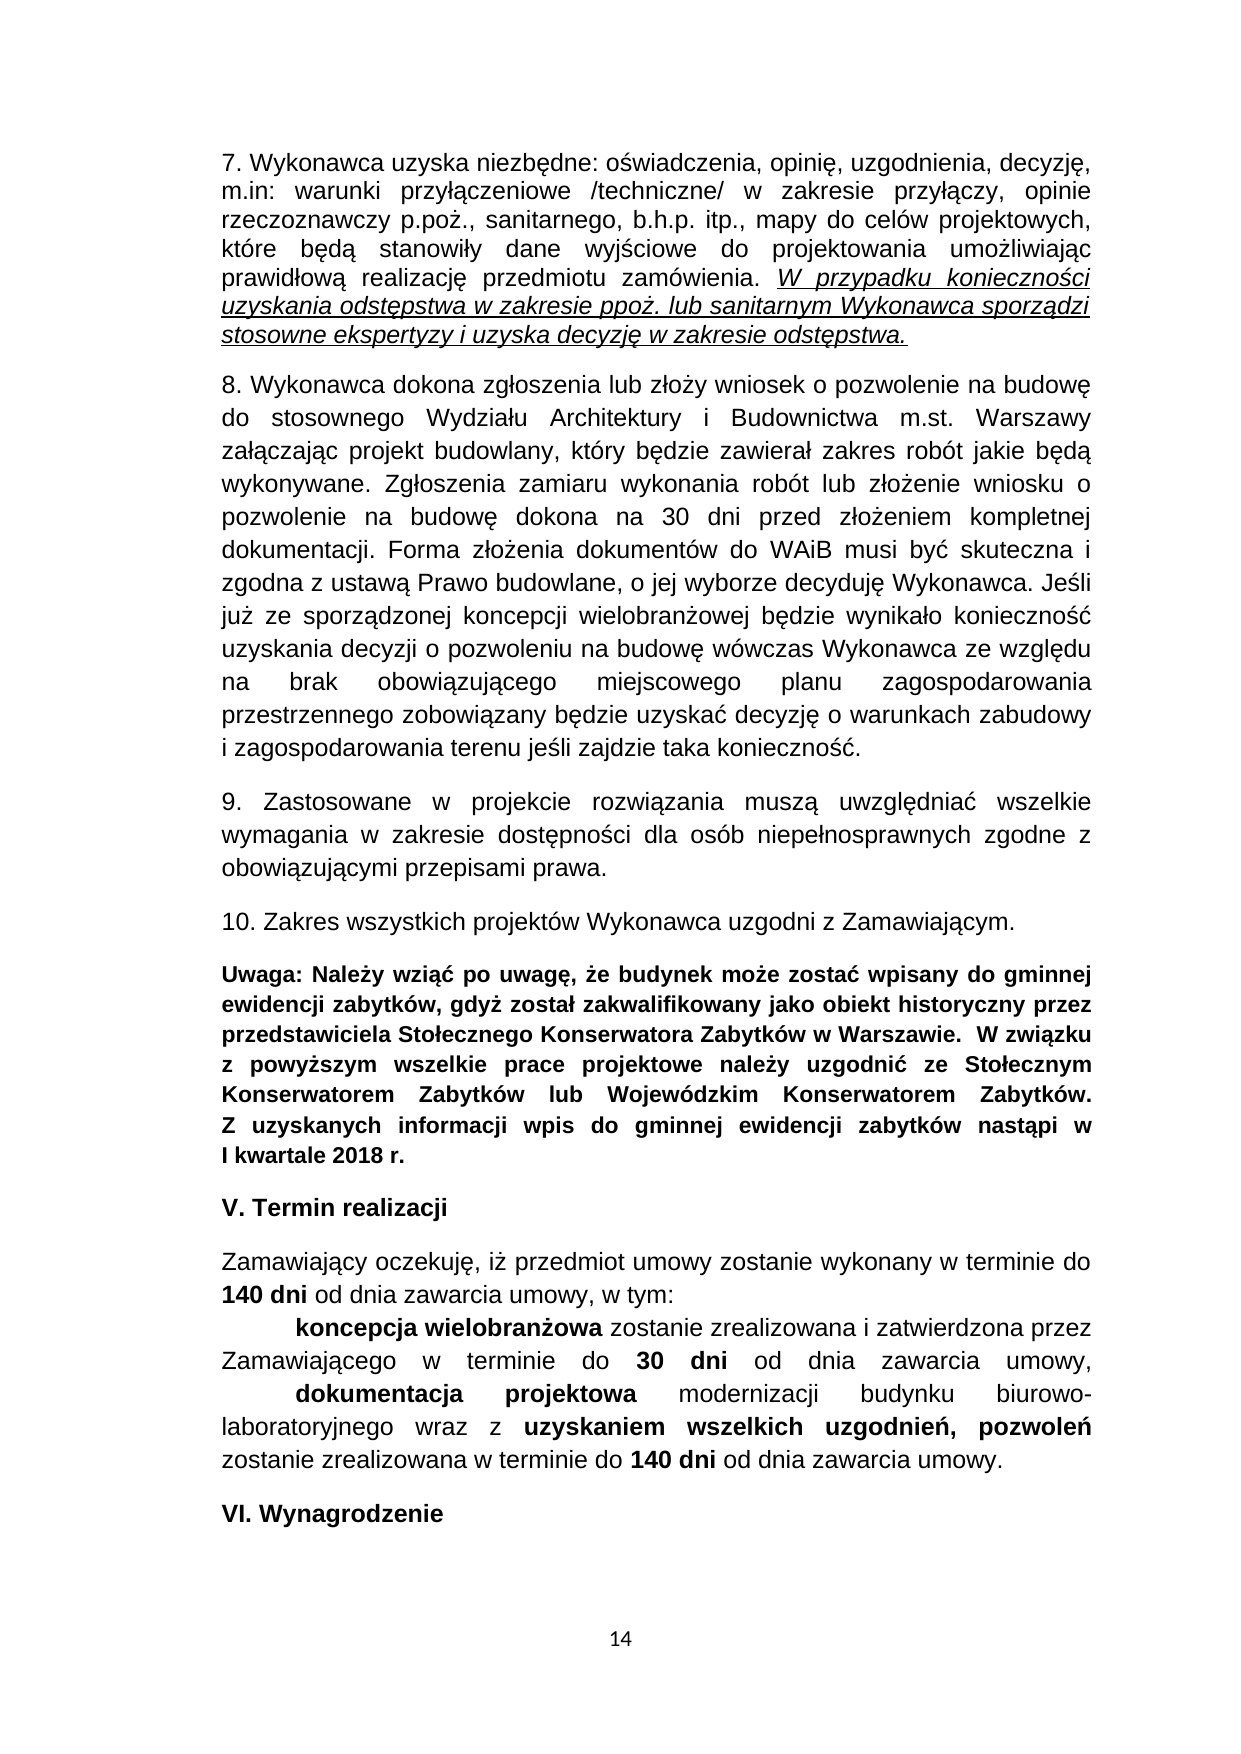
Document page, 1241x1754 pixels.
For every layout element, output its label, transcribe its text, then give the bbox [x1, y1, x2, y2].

text Zamawiający oczekuję, iż przedmiot umowy zostanie wykonany w terminie do 140 dni od dnia zawarcia umowy, w tym: koncepcja wielobranżowa zostanie zrealizowana i zatwierdzona przez Zamawiającego w terminie do 30 dni od dnia zawarcia umowy, dokumentacja projektowa modernizacji budynku biurowo-laboratoryjnego wraz z uzyskaniem wszelkich uzgodnień, pozwoleń zostanie zrealizowana w terminie do 140 dni od dnia zawarcia umowy. [221, 1247, 1093, 1473]
text 8. Wykonawca dokona zgłoszenia lub złoży wniosek o pozwolenie na budowę do stosownego Wydziału Architektury i Budownictwa m.st. Warszawy załączając projekt budowlany, który będzie zawierał zakres robót jakie będą wykonywane. Zgłoszenia zamiaru wykonania robót lub złożenie wniosku o pozwolenie na budowę dokona na 30 dni przed złożeniem kompletnej dokumentacji. Forma złożenia dokumentów do WAiB musi być skuteczna i zgodna z ustawą Prawo budowlane, o jej wyborze decyduję Wykonawca. Jeśli już ze sporządzonej koncepcji wielobranżowej będzie wynikało konieczność uzyskania decyzji o pozwoleniu na budowę wówczas Wykonawca ze względu na brak obowiązującego miejscowego planu zagospodarowania przestrzennego zobowiązany będzie uzyskać decyzję o warunkach zabudowy i zagospodarowania terenu jeśli zajdzie taka konieczność. [221, 370, 1093, 762]
text 9. Zastosowane w projekcie rozwiązania muszą uwzględniać wszelkie wymagania w zakresie dostępności dla osób niepełnosprawnych zgodne z obowiązującymi przepisami prawa. [221, 787, 1093, 882]
text VI. Wynagrodzenie [221, 1499, 1093, 1527]
text 10. Zakres wszystkich projektów Wykonawca uzgodni z Zamawiającym. [221, 907, 1093, 935]
text V. Termin realizacji [148, 1193, 1093, 1222]
text 7. Wykonawca uzyska niezbędne: oświadczenia, opinię, uzgodnienia, decyzję, m.in: warunki przyłączeniowe /techniczne/ w zakresie przyłączy, opinie rzeczoznawczy p.poż., sanitarnego, b.h.p. itp., mapy do celów projektowych, które będą stanowiły dane wyjściowe do projektowania umożliwiając prawidłową realizację przedmiotu zamówienia. W przypadku konieczności uzyskania odstępstwa w zakresie ppoż. lub sanitarnym Wykonawca sporządzi stosowne ekspertyzy i uzyska decyzję w zakresie odstępstwa. [221, 148, 1093, 349]
text Uwaga: Należy wziąć po uwagę, że budynek może zostać wpisany do gminnej ewidencji zabytków, gdyż został zakwalifikowany jako obiekt historyczny przez przedstawiciela Stołecznego Konserwatora Zabytków w Warszawie. W związku z powyższym wszelkie prace projektowe należy uzgodnić ze Stołecznym Konserwatorem Zabytków lub Wojewódzkim Konserwatorem Zabytków. Z uzyskanych informacji wpis do gminnej ewidencji zabytków nastąpi w I kwartale 2018 r. [221, 961, 1093, 1168]
